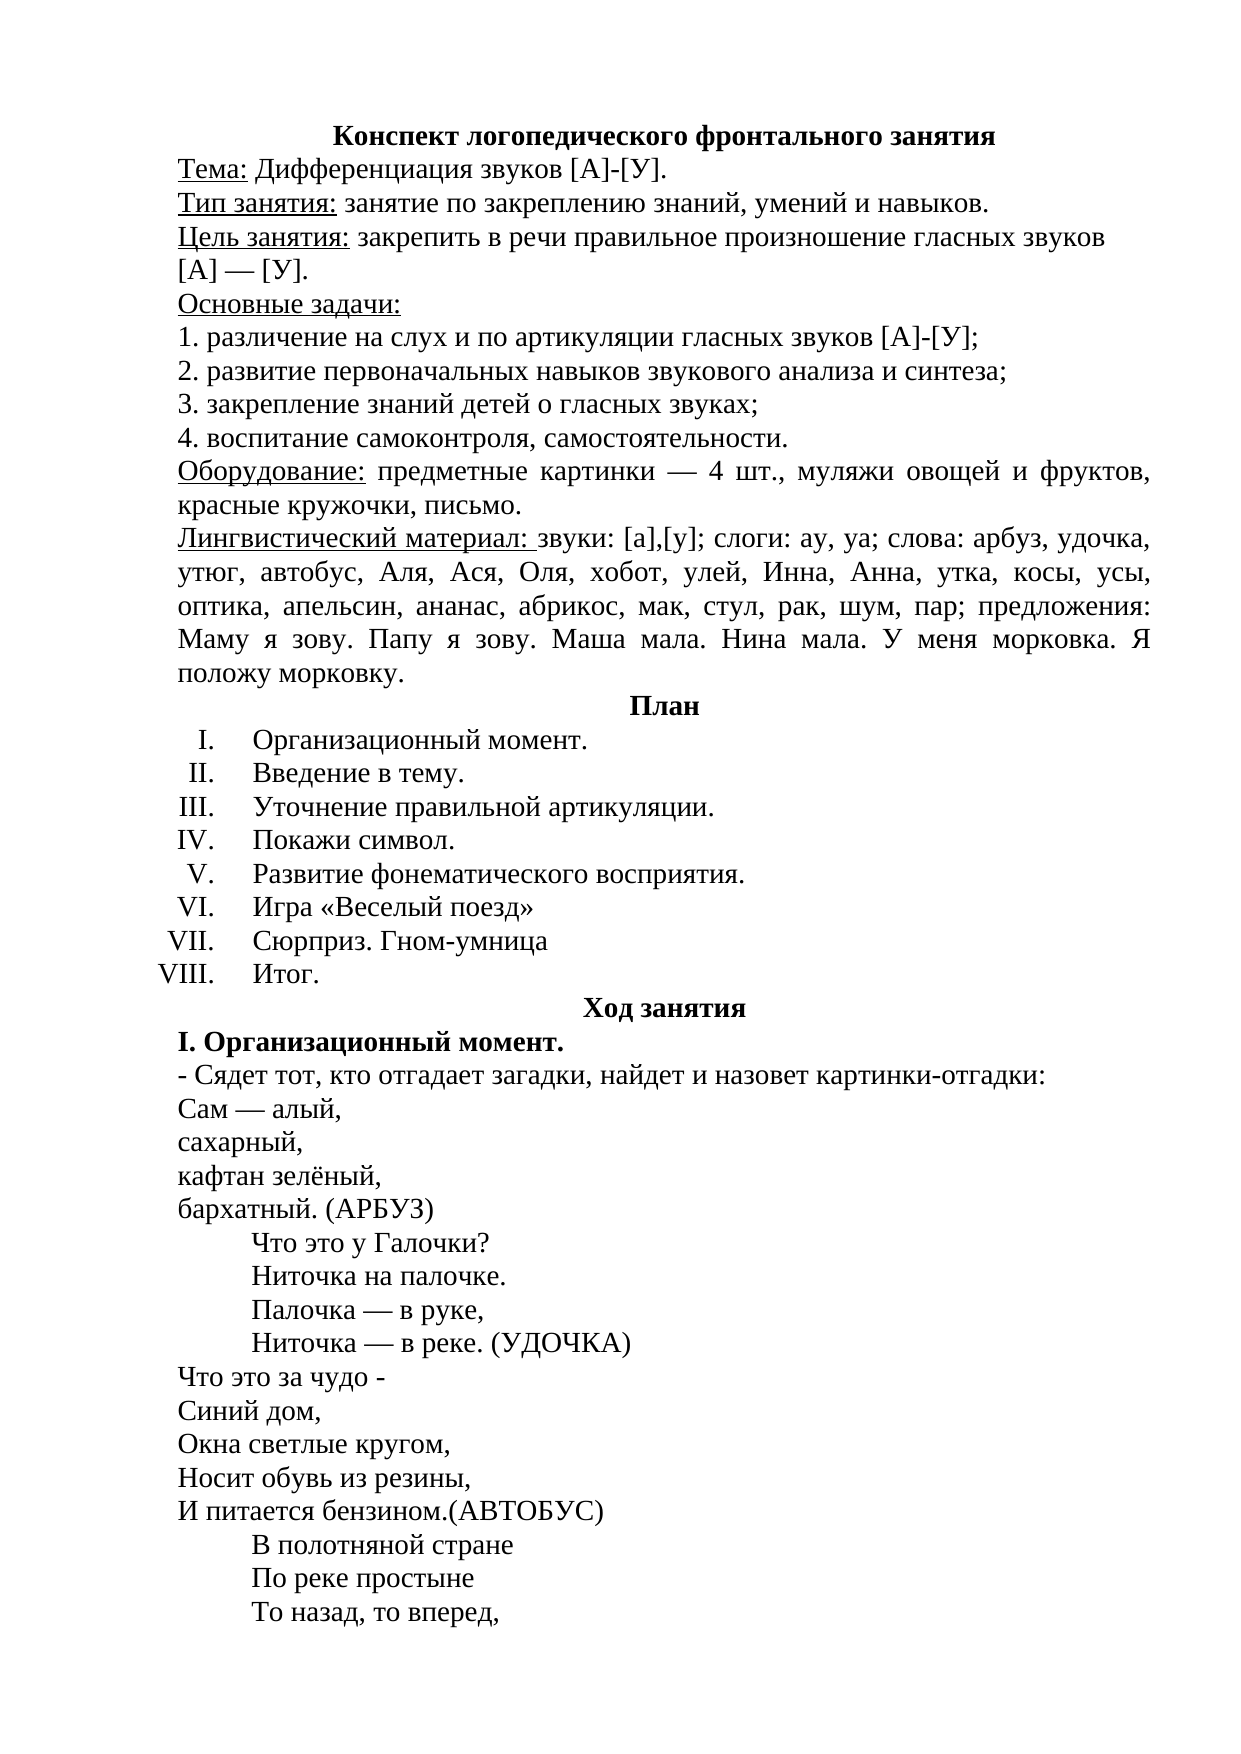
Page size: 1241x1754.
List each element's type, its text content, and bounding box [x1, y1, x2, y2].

text Тип занятия: занятие по закреплению знаний, умений и навыков. [177, 185, 1152, 219]
text То назад, то вперед, [177, 1594, 1152, 1627]
text Окна светлые кругом, [177, 1426, 1152, 1460]
text сахарный, [177, 1124, 1152, 1158]
text Ниточка на палочке. [177, 1258, 1152, 1292]
text Лингвистический материал: звуки: [а],[у]; слоги: ау, уа; слова: арбуз, удочка, утюг, автобус, Аля, Ася, Оля, хобот, улей, Инна, Анна, утка, косы, усы, оптика, апельсин, ананас, абрикос, мак, стул, рак, шум, пар; предложения: Маму я зову. Папу я зову. Маша мала. Нина мала. У меня морковка. Я положу морковку. [177, 521, 1152, 688]
list Сюрприз. Гном-умница [215, 923, 1152, 957]
list Покажи символ. [215, 822, 1152, 856]
text Цель занятия: закрепить в речи правильное произношение гласных звуков [А] — [У]. [177, 219, 1152, 286]
list Организационный момент. [215, 722, 1152, 755]
text Что это за чудо - [177, 1359, 1152, 1393]
text 2. развитие первоначальных навыков звукового анализа и синтеза; [177, 353, 1152, 386]
text Конспект логопедического фронтального занятия [177, 118, 1152, 152]
text 3. закрепление знаний детей о гласных звуках; [177, 386, 1152, 420]
text Оборудование: предметные картинки — 4 шт., муляжи овощей и фруктов, красные кружочки, письмо. [177, 453, 1152, 521]
text - Сядет тот, кто отгадает загадки, найдет и назовет картинки-отгадки: [177, 1057, 1152, 1091]
text Сам — алый, [177, 1091, 1152, 1124]
text бархатный. (АРБУЗ) [177, 1191, 1152, 1225]
list Уточнение правильной артикуляции. [215, 789, 1152, 822]
text Ниточка — в реке. (УДОЧКА) [177, 1326, 1152, 1359]
text 1. различение на слух и по артикуляции гласных звуков [А]-[У]; [177, 319, 1152, 353]
text Синий дом, [177, 1393, 1152, 1426]
text Тема: Дифференциация звуков [А]-[У]. [177, 152, 1152, 185]
list Развитие фонематического восприятия. [215, 856, 1152, 889]
text Что это у Галочки? [177, 1225, 1152, 1258]
list Игра «Веселый поезд» [215, 889, 1152, 923]
list Итог. [215, 957, 1152, 990]
text Носит обувь из резины, [177, 1460, 1152, 1493]
text План [177, 688, 1152, 722]
text Ход занятия [177, 990, 1152, 1024]
text Палочка — в руке, [177, 1292, 1152, 1326]
list Введение в тему. [215, 755, 1152, 789]
text кафтан зелёный, [177, 1158, 1152, 1191]
text Основные задачи: [177, 286, 1152, 319]
text И питается бензином.(АВТОБУС) [177, 1493, 1152, 1527]
text По реке простыне [177, 1560, 1152, 1594]
text I. Организационный момент. [177, 1024, 1152, 1057]
text 4. воспитание самоконтроля, самостоятельности. [177, 420, 1152, 453]
text В полотняной стране [177, 1527, 1152, 1560]
